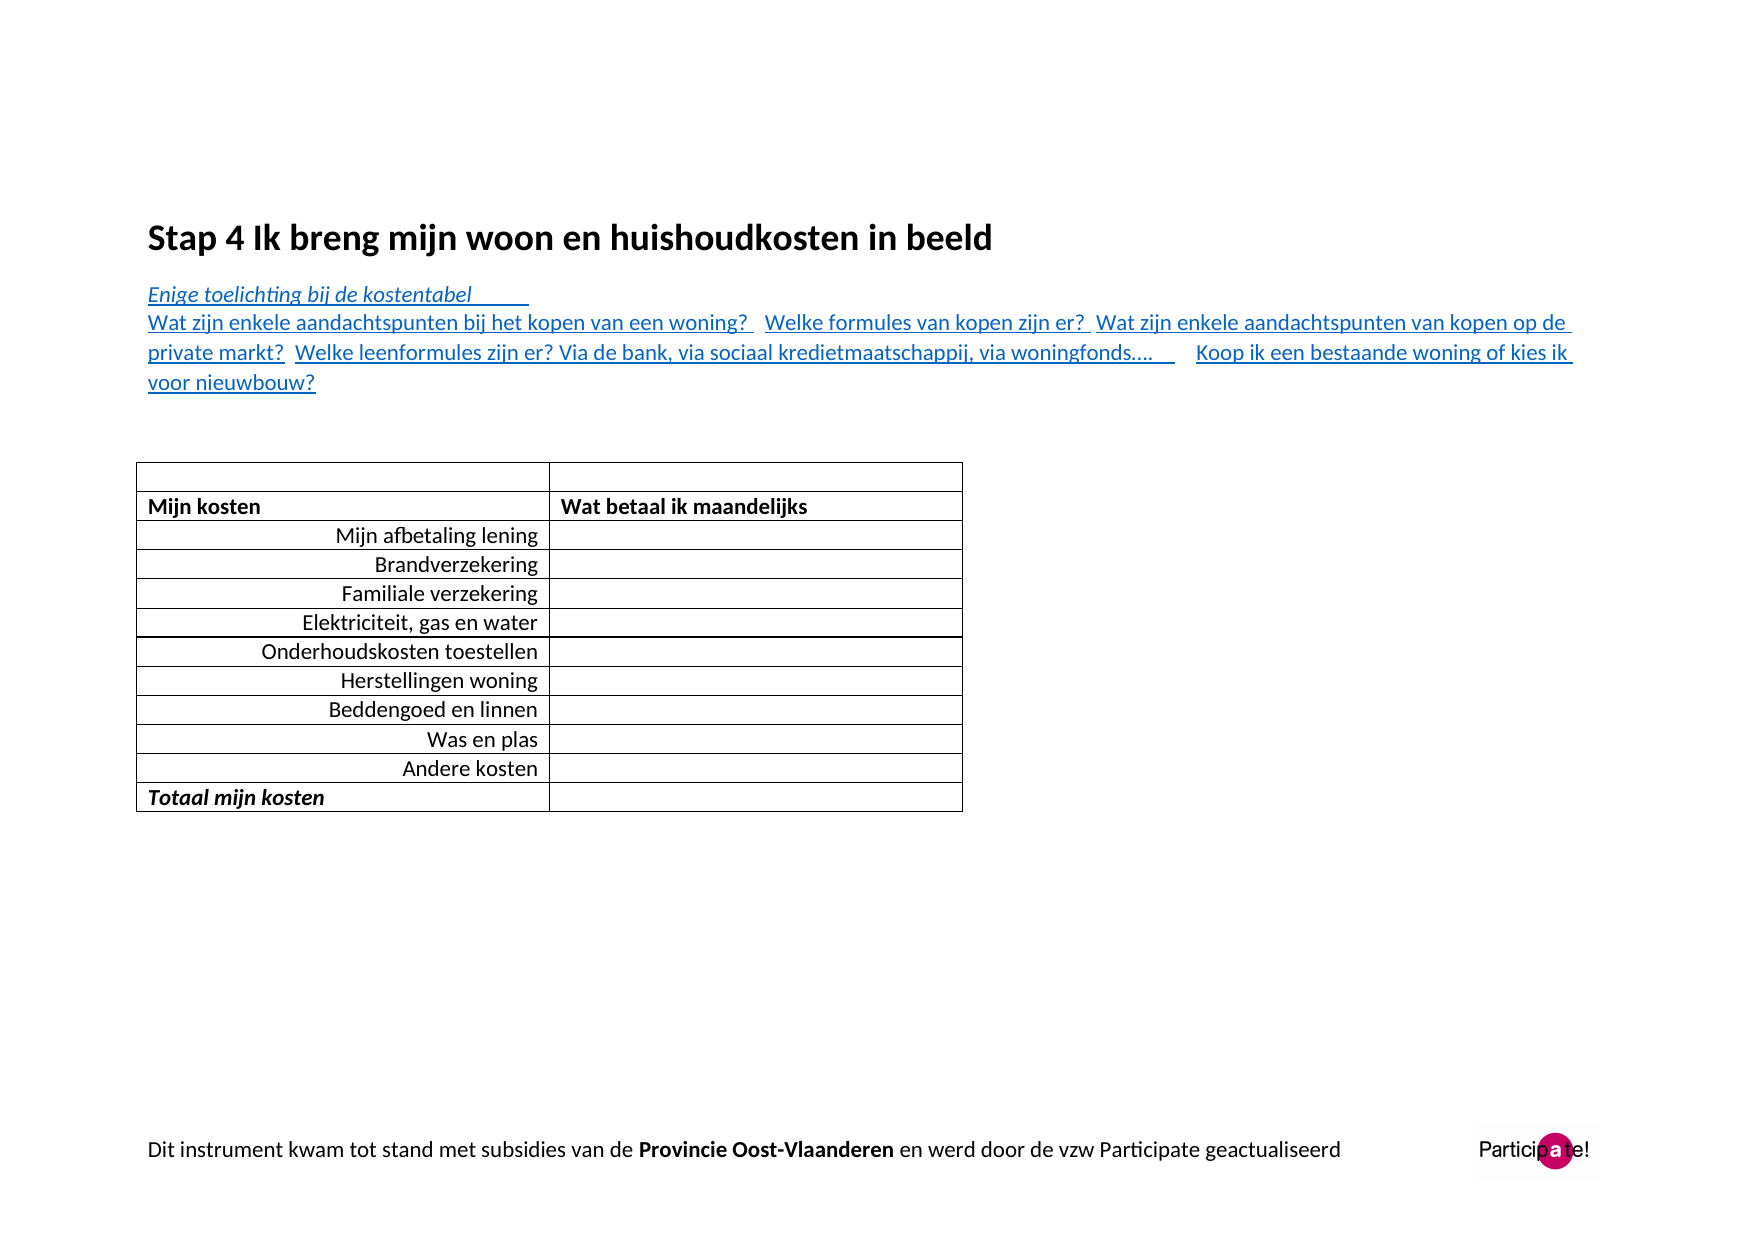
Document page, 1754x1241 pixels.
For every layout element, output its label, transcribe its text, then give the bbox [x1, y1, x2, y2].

picture [1472, 1122, 1601, 1181]
table_header [137, 463, 549, 491]
table_cell [550, 725, 962, 753]
table_cell [550, 696, 962, 724]
table_cell [550, 521, 962, 549]
table_cell Beddengoed en linnen [137, 696, 549, 724]
table_cell Onderhoudskosten toestellen [137, 638, 549, 666]
table_cell Mijn afbetaling lening [137, 521, 549, 549]
table_cell Mijn kosten [137, 492, 549, 520]
text Enige toelichting bij de kostentabel [148, 280, 1606, 308]
table_cell [550, 783, 962, 811]
table_cell Herstellingen woning [137, 667, 549, 694]
table_header [550, 463, 962, 491]
text Wat zijn enkele aandachtspunten bij het kopen van een woning? Welke formules van kopen zijn er? Wat zijn enkele aandachtspunten van kopen op de private markt? Welke leenformules zijn er? Via de bank, via sociaal kredietmaatschappij, via woningfonds…. Koop ik een bestaande woning of kies ik voor nieuwbouw? [148, 308, 1606, 396]
table_cell [550, 638, 962, 666]
table_cell Wat betaal ik maandelijks [550, 492, 962, 520]
table_cell Familiale verzekering [137, 579, 549, 607]
table_cell [550, 550, 962, 578]
table_cell Brandverzekering [137, 550, 549, 578]
table_cell [550, 579, 962, 607]
table_cell Was en plas [137, 725, 549, 753]
table_cell [550, 754, 962, 782]
text Stap 4 Ik breng mijn woon en huishoudkosten in beeld [148, 214, 1606, 259]
table_cell Andere kosten [137, 754, 549, 782]
table_cell Elektriciteit, gas en water [137, 609, 549, 636]
table_cell [550, 609, 962, 636]
table_cell Totaal mijn kosten [137, 783, 549, 811]
table_cell [550, 667, 962, 694]
